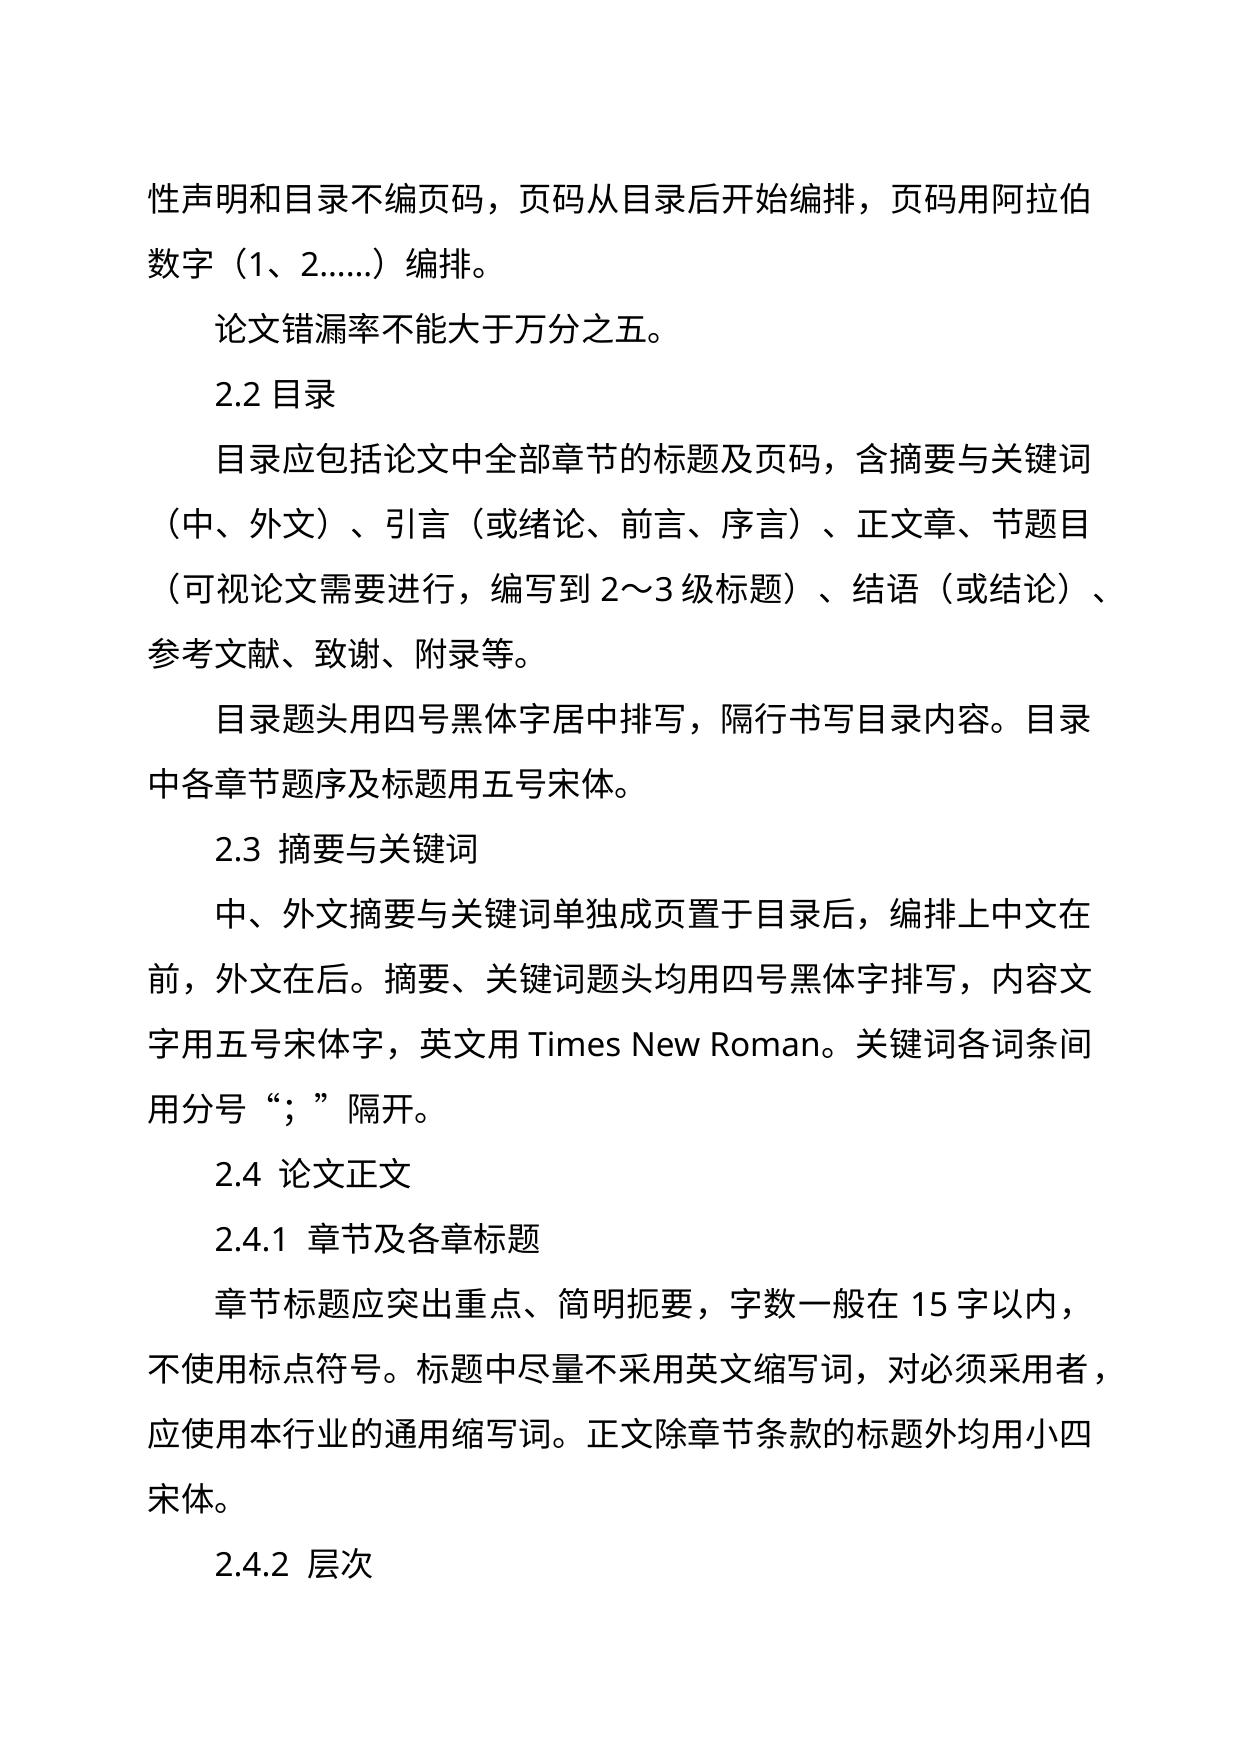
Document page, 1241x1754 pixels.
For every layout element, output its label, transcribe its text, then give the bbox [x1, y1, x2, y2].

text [148, 165, 1092, 295]
text 2.4.1 章节及各章标题 [148, 1205, 1092, 1270]
text 论文错漏率不能大于万分之五。 [148, 295, 1092, 360]
text 目录应包括论文中全部章节的标题及页码，含摘要与关键词（中、外文）、引言（或绪论、前言、序言）、正文章、节题目（可视论文需要进行，编写到2～3级标题）、结语（或结论）、参考文献、致谢、附录等。 [148, 425, 1092, 685]
text 中、外文摘要与关键词单独成页置于目录后，编排上中文在前，外文在后。摘要、关键词题头均用四号黑体字排写，内容文字用五号宋体字，英文用Times New Roman。关键词各词条间用分号“；”隔开。 [148, 880, 1092, 1140]
text 目录题头用四号黑体字居中排写，隔行书写目录内容。目录中各章节题序及标题用五号宋体。 [148, 685, 1092, 815]
text 2.4.2 层次 [148, 1530, 1092, 1595]
text 章节标题应突出重点、简明扼要，字数一般在15字以内，不使用标点符号。标题中尽量不采用英文缩写词，对必须采用者，应使用本行业的通用缩写词。正文除章节条款的标题外均用小四宋体。 [148, 1270, 1092, 1530]
text 2.2 目录 [148, 360, 1092, 425]
text 2.4 论文正文 [148, 1140, 1092, 1205]
text 2.3 摘要与关键词 [148, 815, 1092, 880]
